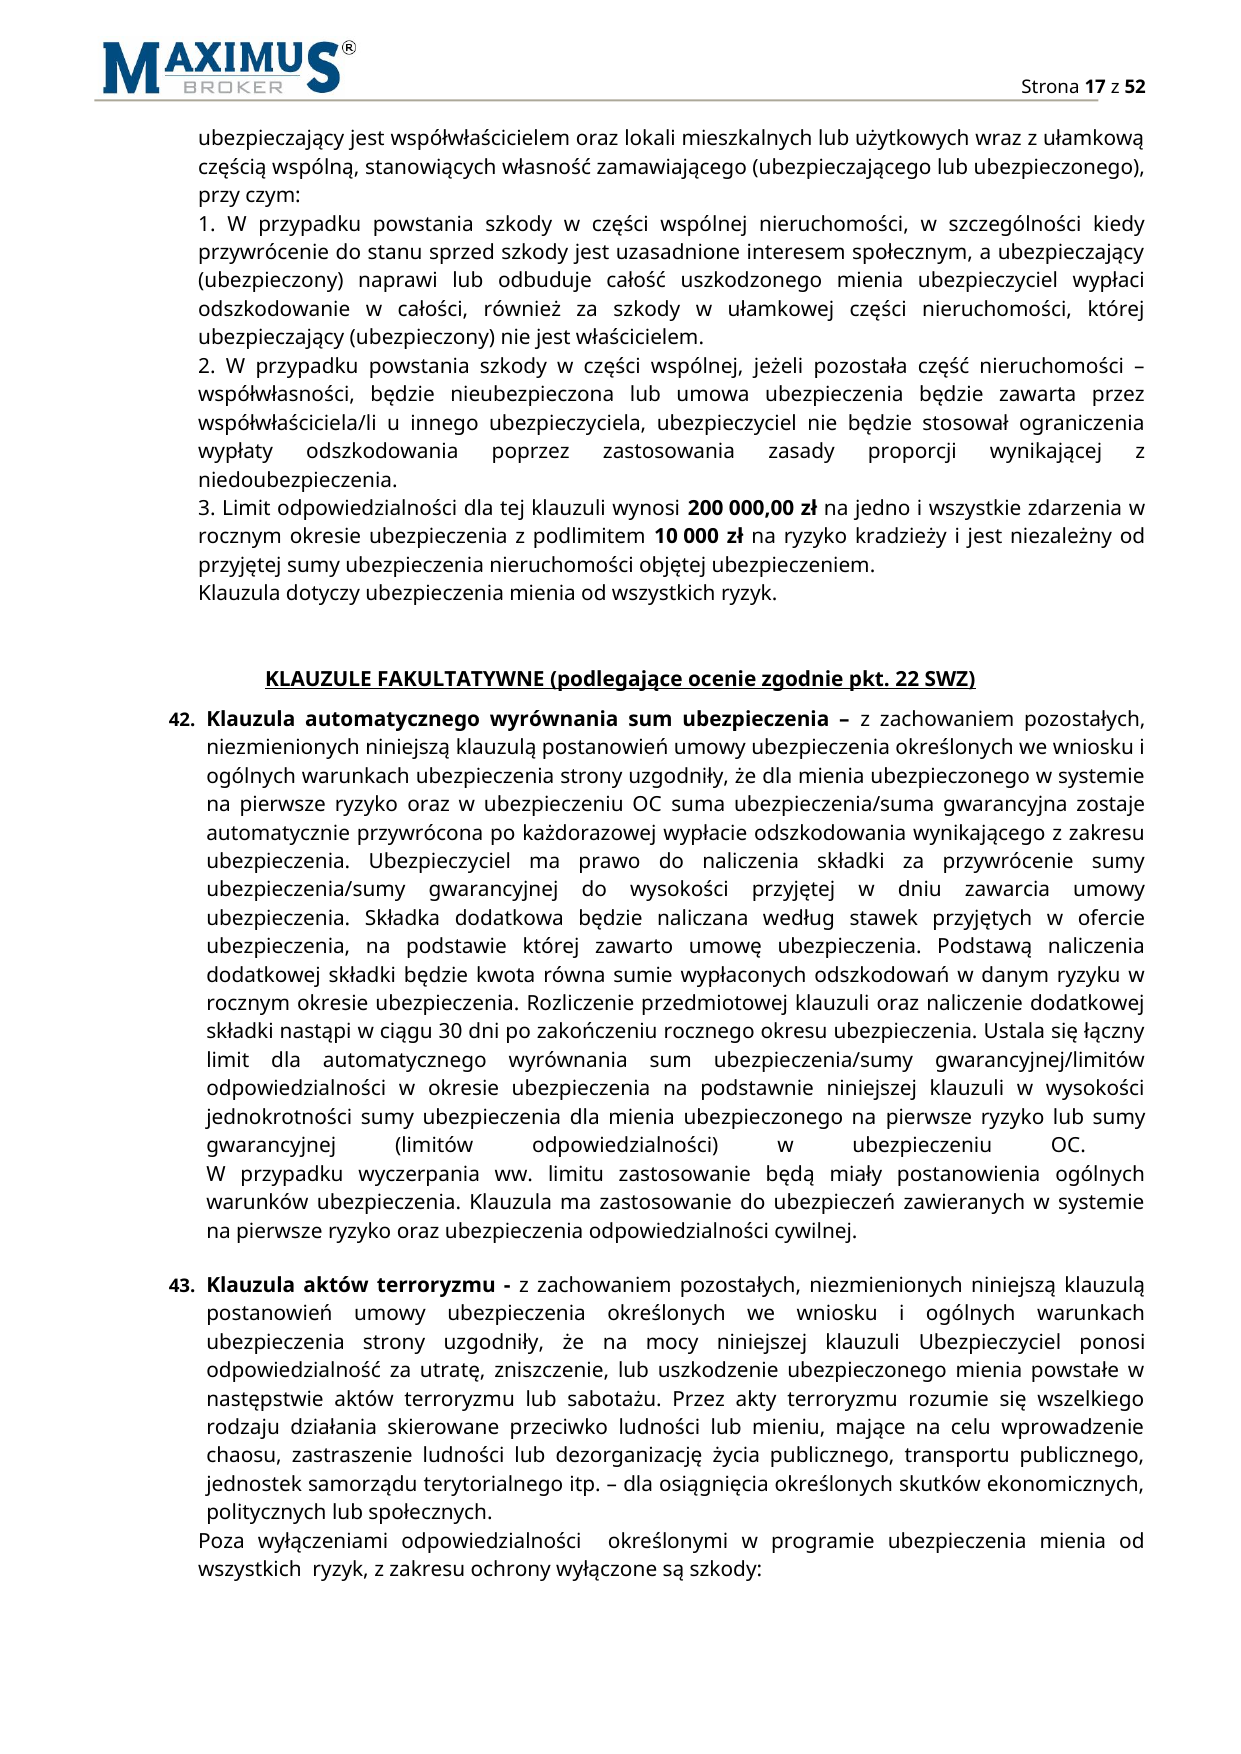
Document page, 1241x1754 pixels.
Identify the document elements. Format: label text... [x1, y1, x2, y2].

text 3. Limit odpowiedzialności dla tej klauzuli wynosi 200 000,00 zł na jedno i wszystkie zdarzenia w rocznym okresie ubezpieczenia z podlimitem 10 000 zł na ryzyko kradzieży i jest niezależny od przyjętej sumy ubezpieczenia nieruchomości objętej ubezpieczeniem. [198, 493, 1146, 578]
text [198, 123, 1146, 209]
text 2. W przypadku powstania szkody w części wspólnej, jeżeli pozostała część nieruchomości – współwłasności, będzie nieubezpieczona lub umowa ubezpieczenia będzie zawarta przez współwłaściciela/li u innego ubezpieczyciela, ubezpieczyciel nie będzie stosował ograniczenia wypłaty odszkodowania poprzez zastosowania zasady proporcji wynikającej z niedoubezpieczenia. [198, 351, 1146, 493]
list Klauzula automatycznego wyrównania sum ubezpieczenia – z zachowaniem pozostałych, niezmienionych niniejszą klauzulą postanowień umowy ubezpieczenia określonych we wniosku i ogólnych warunkach ubezpieczenia strony uzgodniły, że dla mienia ubezpieczonego w systemie na pierwsze ryzyko oraz w ubezpieczeniu OC suma ubezpieczenia/suma gwarancyjna zostaje automatycznie przywrócona po każdorazowej wypłacie odszkodowania wynikającego z zakresu ubezpieczenia. Ubezpieczyciel ma prawo do naliczenia składki za przywrócenie sumy ubezpieczenia/sumy gwarancyjnej do wysokości przyjętej w dniu zawarcia umowy ubezpieczenia. Składka dodatkowa będzie naliczana według stawek przyjętych w ofercie ubezpieczenia, na podstawie której zawarto umowę ubezpieczenia. Podstawą naliczenia dodatkowej składki będzie kwota równa sumie wypłaconych odszkodowań w danym ryzyku w rocznym okresie ubezpieczenia. Rozliczenie przedmiotowej klauzuli oraz naliczenie dodatkowej składki nastąpi w ciągu 30 dni po zakończeniu rocznego okresu ubezpieczenia. Ustala się łączny limit dla automatycznego wyrównania sum ubezpieczenia/sumy gwarancyjnej/limitów odpowiedzialności w okresie ubezpieczenia na podstawnie niniejszej klauzuli w wysokości jednokrotności sumy ubezpieczenia dla mienia ubezpieczonego na pierwsze ryzyko lub sumy gwarancyjnej (limitów odpowiedzialności) w ubezpieczeniu OC. W przypadku wyczerpania ww. limitu zastosowanie będą miały postanowienia ogólnych warunków ubezpieczenia. Klauzula ma zastosowanie do ubezpieczeń zawieranych w systemie na pierwsze ryzyko oraz ubezpieczenia odpowiedzialności cywilnej. [168, 704, 1146, 1244]
list Klauzula aktów terroryzmu - z zachowaniem pozostałych, niezmienionych niniejszą klauzulą postanowień umowy ubezpieczenia określonych we wniosku i ogólnych warunkach ubezpieczenia strony uzgodniły, że na mocy niniejszej klauzuli Ubezpieczyciel ponosi odpowiedzialność za utratę, zniszczenie, lub uszkodzenie ubezpieczonego mienia powstałe w następstwie aktów terroryzmu lub sabotażu. Przez akty terroryzmu rozumie się wszelkiego rodzaju działania skierowane przeciwko ludności lub mieniu, mające na celu wprowadzenie chaosu, zastraszenie ludności lub dezorganizację życia publicznego, transportu publicznego, jednostek samorządu terytorialnego itp. – dla osiągnięcia określonych skutków ekonomicznych, politycznych lub społecznych. [168, 1270, 1146, 1526]
text KLAUZULE FAKULTATYWNE (podlegające ocenie zgodnie pkt. 22 SWZ) [94, 664, 1146, 692]
text Poza wyłączeniami odpowiedzialności określonymi w programie ubezpieczenia mienia od wszystkich ryzyk, z zakresu ochrony wyłączone są szkody: [198, 1526, 1146, 1583]
text Klauzula dotyczy ubezpieczenia mienia od wszystkich ryzyk. [198, 578, 1146, 607]
text 1. W przypadku powstania szkody w części wspólnej nieruchomości, w szczególności kiedy przywrócenie do stanu sprzed szkody jest uzasadnione interesem społecznym, a ubezpieczający (ubezpieczony) naprawi lub odbuduje całość uszkodzonego mienia ubezpieczyciel wypłaci odszkodowanie w całości, również za szkody w ułamkowej części nieruchomości, której ubezpieczający (ubezpieczony) nie jest właścicielem. [198, 209, 1146, 351]
picture [97, 36, 362, 98]
